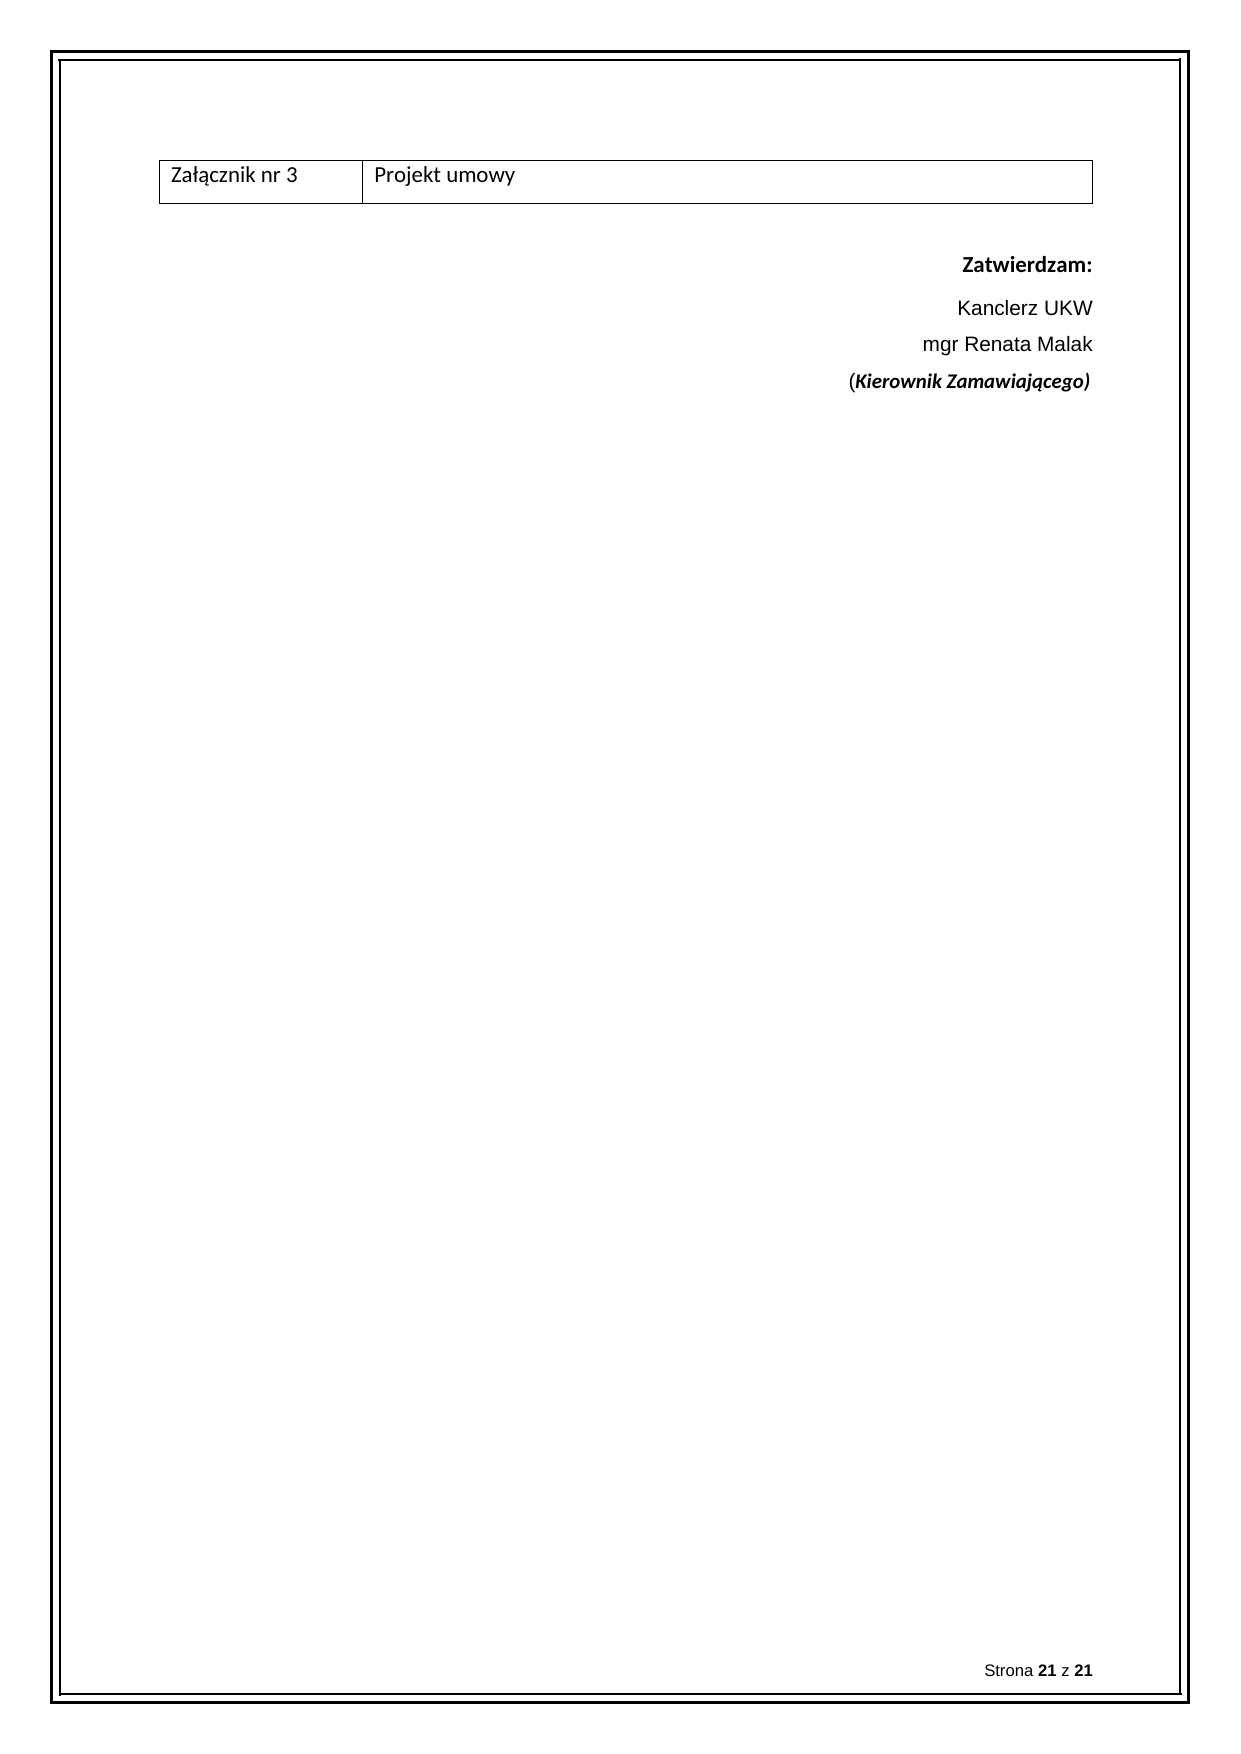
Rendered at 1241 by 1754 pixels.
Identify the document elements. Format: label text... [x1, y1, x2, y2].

text mgr Renata Malak [148, 332, 1092, 356]
text Zatwierdzam: [148, 250, 1092, 278]
table_cell Projekt umowy [363, 161, 1092, 203]
text (Kierownik Zamawiającego) [148, 368, 1092, 393]
text Kanclerz UKW [148, 296, 1092, 320]
table_cell Załącznik nr 3 [160, 161, 362, 203]
